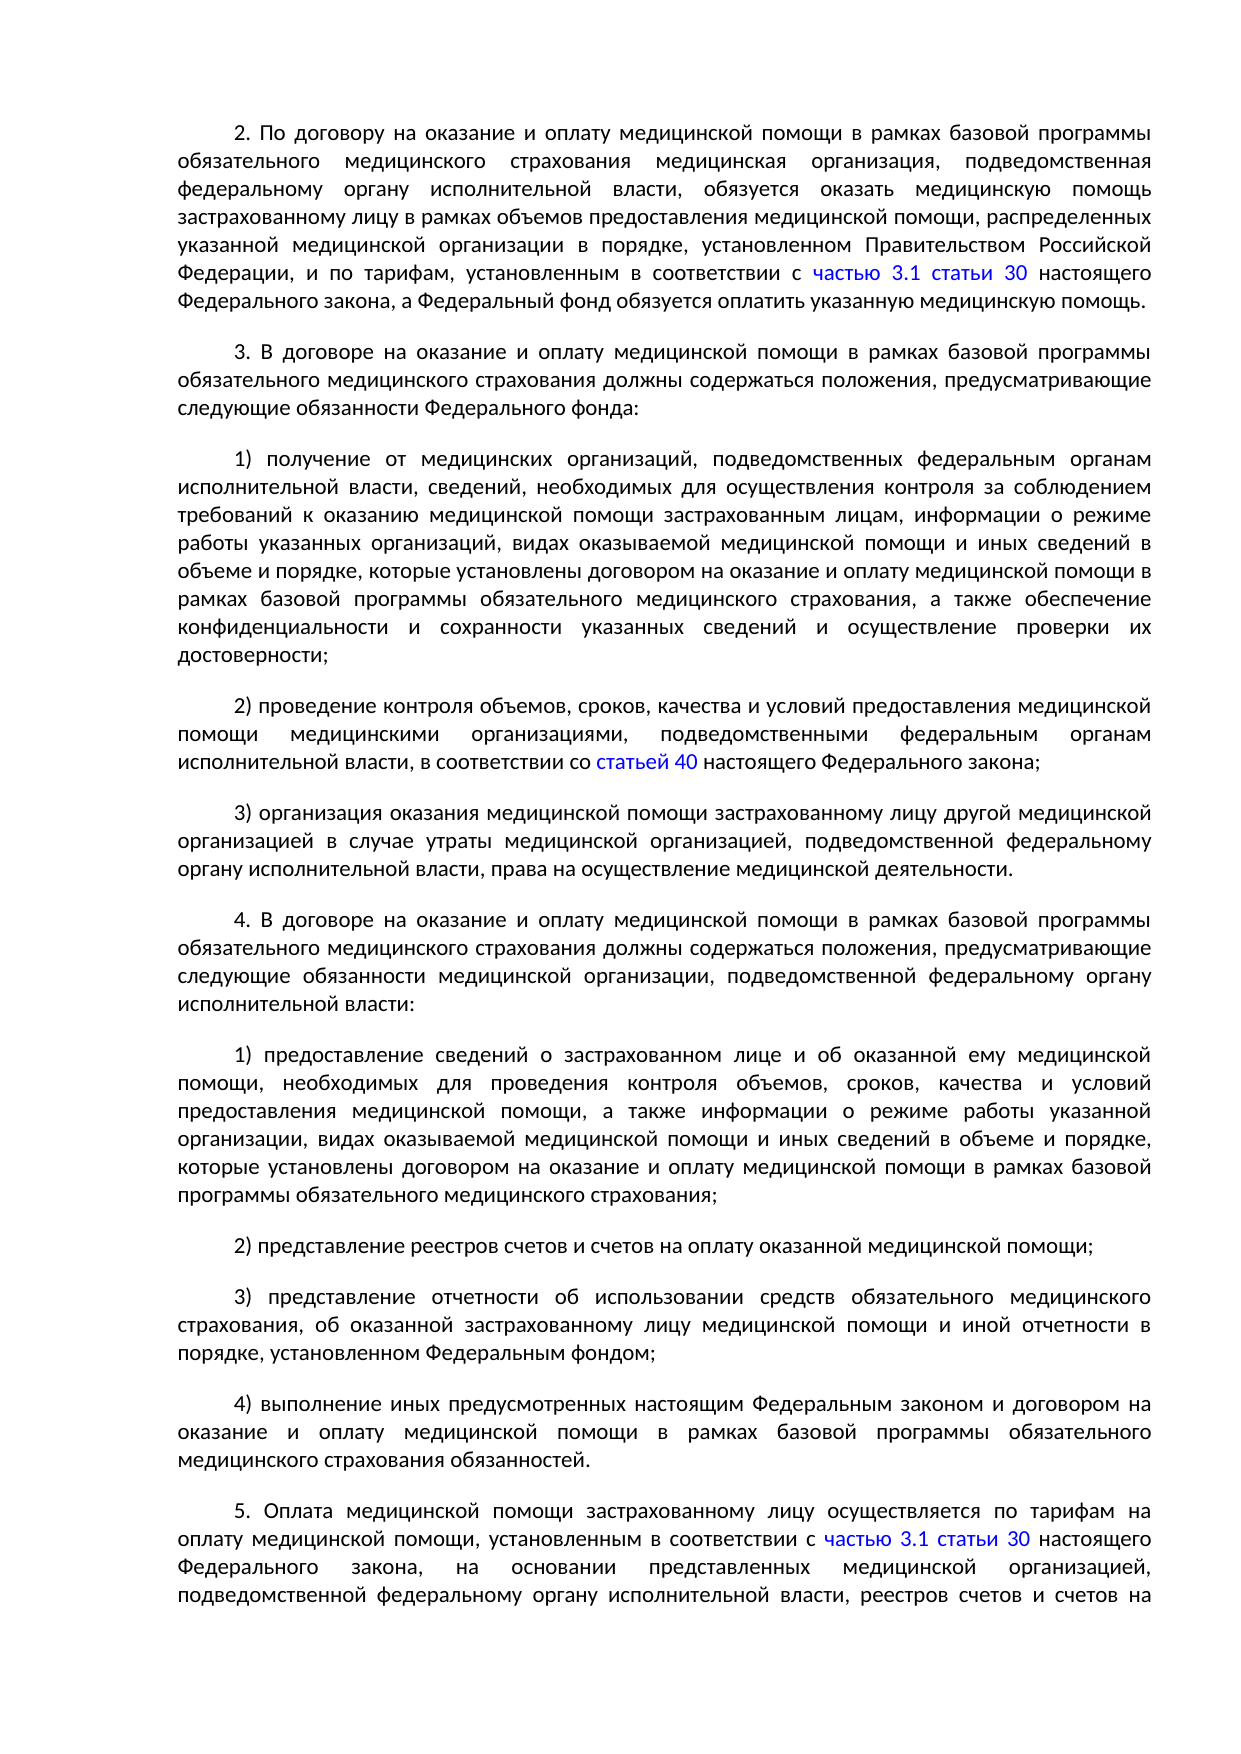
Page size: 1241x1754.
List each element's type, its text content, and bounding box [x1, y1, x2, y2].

text 2) проведение контроля объемов, сроков, качества и условий предоставления медицинской помощи медицинскими организациями, подведомственными федеральным органам исполнительной власти, в соответствии со статьей 40 настоящего Федерального закона; [177, 691, 1152, 775]
text 4. В договоре на оказание и оплату медицинской помощи в рамках базовой программы обязательного медицинского страхования должны содержаться положения, предусматривающие следующие обязанности медицинской организации, подведомственной федеральному органу исполнительной власти: [177, 905, 1152, 1017]
text 2. По договору на оказание и оплату медицинской помощи в рамках базовой программы обязательного медицинского страхования медицинская организация, подведомственная федеральному органу исполнительной власти, обязуется оказать медицинскую помощь застрахованному лицу в рамках объемов предоставления медицинской помощи, распределенных указанной медицинской организации в порядке, установленном Правительством Российской Федерации, и по тарифам, установленным в соответствии с частью 3.1 статьи 30 настоящего Федерального закона, а Федеральный фонд обязуется оплатить указанную медицинскую помощь. [177, 118, 1152, 314]
text 1) получение от медицинских организаций, подведомственных федеральным органам исполнительной власти, сведений, необходимых для осуществления контроля за соблюдением требований к оказанию медицинской помощи застрахованным лицам, информации о режиме работы указанных организаций, видах оказываемой медицинской помощи и иных сведений в объеме и порядке, которые установлены договором на оказание и оплату медицинской помощи в рамках базовой программы обязательного медицинского страхования, а также обеспечение конфиденциальности и сохранности указанных сведений и осуществление проверки их достоверности; [177, 444, 1152, 668]
text 1) предоставление сведений о застрахованном лице и об оказанной ему медицинской помощи, необходимых для проведения контроля объемов, сроков, качества и условий предоставления медицинской помощи, а также информации о режиме работы указанной организации, видах оказываемой медицинской помощи и иных сведений в объеме и порядке, которые установлены договором на оказание и оплату медицинской помощи в рамках базовой программы обязательного медицинского страхования; [177, 1040, 1152, 1208]
text 3) представление отчетности об использовании средств обязательного медицинского страхования, об оказанной застрахованному лицу медицинской помощи и иной отчетности в порядке, установленном Федеральным фондом; [177, 1282, 1152, 1366]
text 2) представление реестров счетов и счетов на оплату оказанной медицинской помощи; [177, 1231, 1152, 1259]
text 4) выполнение иных предусмотренных настоящим Федеральным законом и договором на оказание и оплату медицинской помощи в рамках базовой программы обязательного медицинского страхования обязанностей. [177, 1389, 1152, 1473]
text 3) организация оказания медицинской помощи застрахованному лицу другой медицинской организацией в случае утраты медицинской организацией, подведомственной федеральному органу исполнительной власти, права на осуществление медицинской деятельности. [177, 798, 1152, 882]
text 3. В договоре на оказание и оплату медицинской помощи в рамках базовой программы обязательного медицинского страхования должны содержаться положения, предусматривающие следующие обязанности Федерального фонда: [177, 337, 1152, 421]
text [177, 1496, 1152, 1608]
